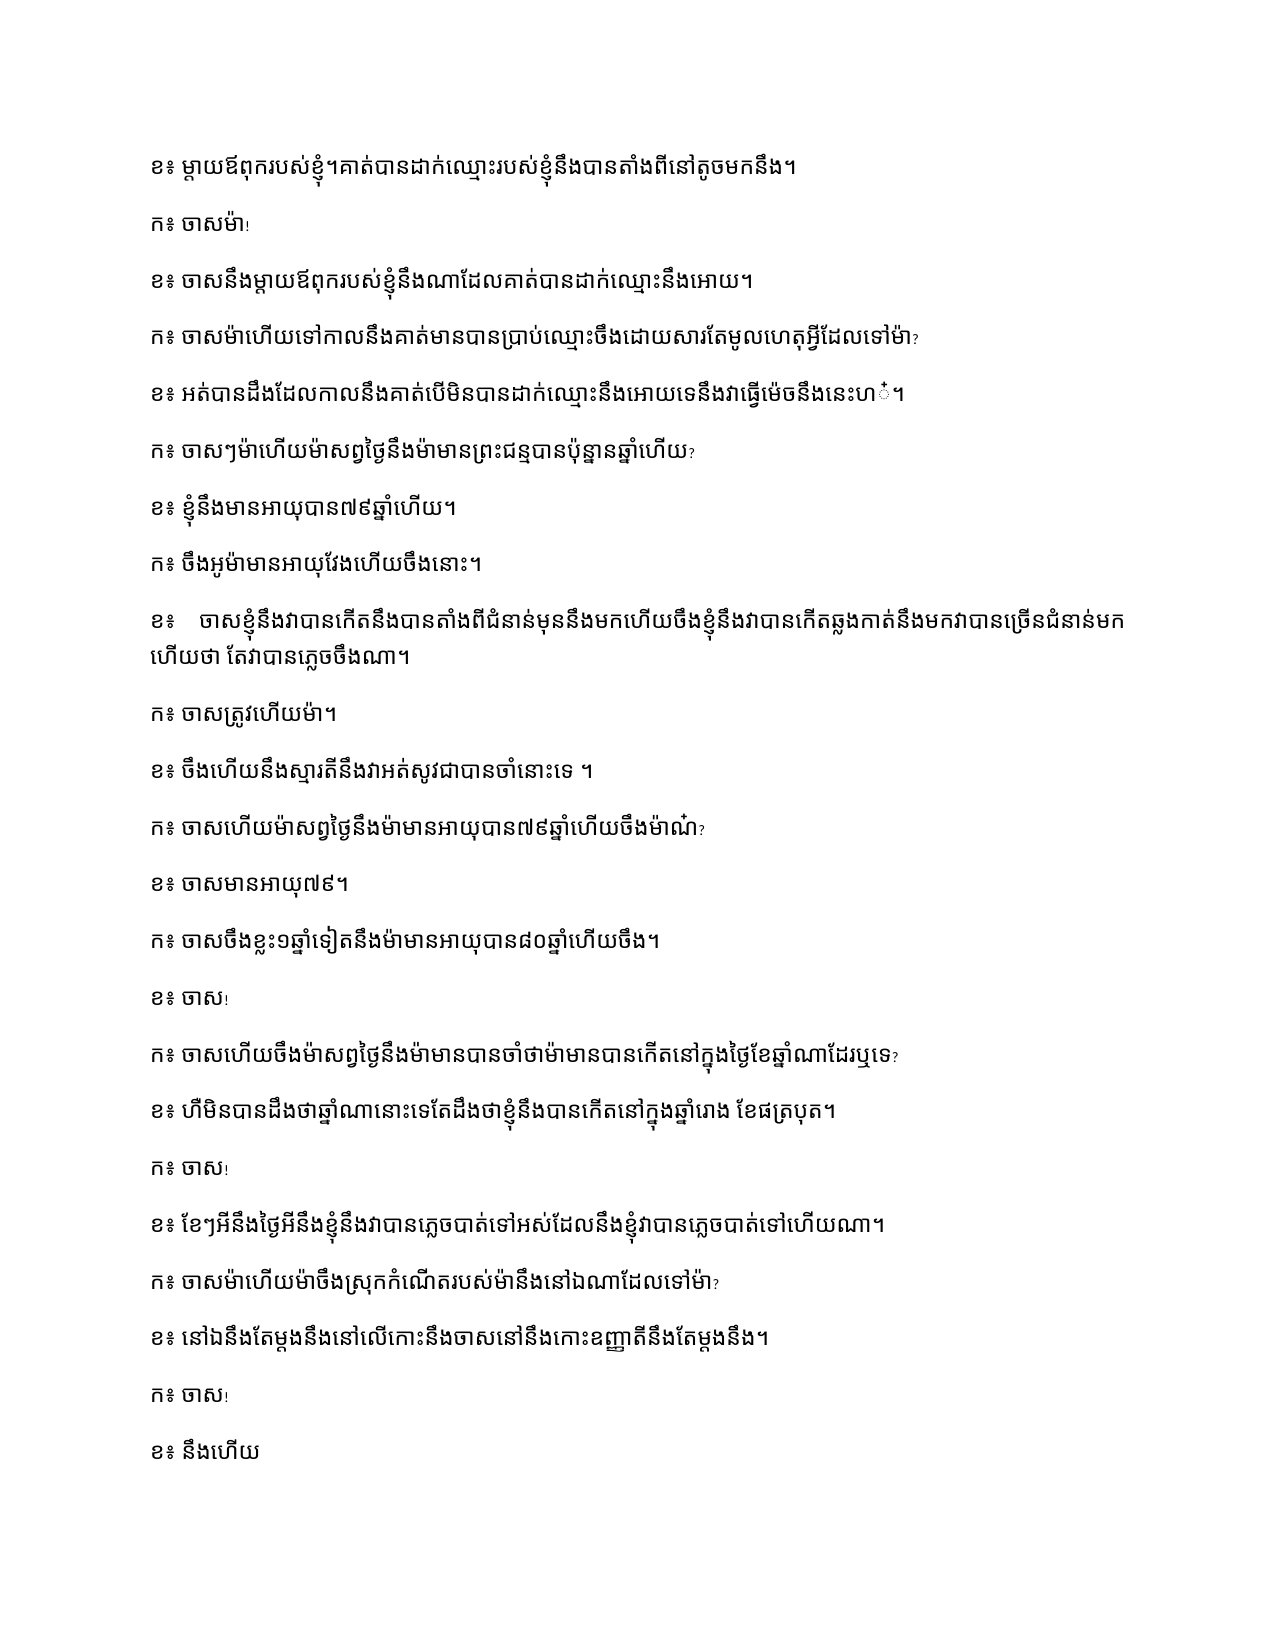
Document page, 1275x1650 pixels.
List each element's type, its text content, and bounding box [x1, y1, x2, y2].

text ក៖ ចាសៗម៉ាហើយម៉ាសព្វថ្ងៃនឹងម៉ាមានព្រះជន្មបានប៉ុន្នានឆ្នាំហើយ? [150, 434, 1125, 465]
text ខ៖ ខែៗអីនឹងថ្ងៃអីនឹងខ្ញុំនឹងវាបានភ្លេចបាត់ទៅអស់ដែលនឹងខ្ញុំវាបានភ្លេចបាត់ទៅហើយណា។ [150, 1208, 1125, 1239]
text ក៖ ចឹងអូម៉ាមានអាយុវែងហើយចឹងនោះ។ [150, 547, 1125, 579]
text ក៖ ចាសម៉ាហើយម៉ាចឹងស្រុកកំណើតរបស់ម៉ានឹងនៅឯណាដែលទៅម៉ា? [150, 1264, 1125, 1296]
text ខ៖ ម្តាយឪពុករបស់ខ្ញុំ។គាត់បានដាក់ឈ្មោះរបស់ខ្ញុំនឹងបានតាំងពីនៅតូចមកនឹង។ [150, 150, 1125, 181]
text ក៖ ចាសហើយចឹងម៉ាសព្វថ្ងៃនឹងម៉ាមានបានចាំថាម៉ាមានបានកើតនៅក្នុងថ្ងៃខែឆ្នាំណាដែរឬទេ? [150, 1037, 1125, 1069]
text ខ៖ នឹងហើយ [150, 1435, 1125, 1466]
text ក៖ ចាស! [150, 1378, 1125, 1409]
text ក៖ ចាសហើយម៉ាសព្វថ្ងៃនឹងម៉ាមានអាយុបាន៧៩ឆ្នាំហើយចឹងម៉ាណ៎? [150, 810, 1125, 842]
text ក៖ ចាស! [150, 1151, 1125, 1182]
text ក៖ ចាសម៉ាហើយទៅកាលនឹងគាត់មានបានប្រាប់ឈ្មោះចឹងដោយសារតែមូលហេតុអ្វីដែលទៅម៉ា? [150, 320, 1125, 352]
text ខ៖ ចាស! [150, 981, 1125, 1012]
text ក៖ ចាសចឹងខ្លះ១ឆ្នាំទៀតនឹងម៉ាមានអាយុបាន៨០ឆ្នាំហើយចឹង។ [150, 924, 1125, 955]
text ខ៖ ចាសខ្ញុំនឹងវាបានកើតនឹងបានតាំងពីជំនាន់មុននឹងមកហើយចឹងខ្ញុំនឹងវាបានកើតឆ្លងកាត់នឹងមកវាបានច្រើនជំនាន់មកហើយថា តែវាបានភ្លេចចឹងណា។ [150, 604, 1125, 671]
text ខ៖ ចឹងហើយនឹងស្មារតីនឹងវាអត់សូវជាបានចាំនោះទេ ។ [150, 754, 1125, 785]
text ខ៖ អត់បានដឹងដែលកាលនឹងគាត់បើមិនបានដាក់ឈ្មោះនឹងអោយទេនឹងវាធ្វើម៉េចនឹងនេះហ​៎។ [150, 377, 1125, 408]
text ខ៖ ចាសនឹងម្តាយឪពុករបស់ខ្ញុំនឹងណាដែលគាត់បានដាក់ឈ្មោះនឹងអោយ។ [150, 263, 1125, 295]
text ខ៖ ហឺមិនបានដឹងថាឆ្នាំណានោះទេតែដឹងថាខ្ញុំនឹងបានកើតនៅក្នុងឆ្នាំរោង ខែផត្របុត។ [150, 1094, 1125, 1126]
text ខ៖ ចាសមានអាយុ៧៩។ [150, 867, 1125, 898]
text ខ៖ នៅឯនឹងតែម្តងនឹងនៅលើកោះនឹងចាសនៅនឹងកោះឧញ្ញាតីនឹងតែម្តងនឹង។ [150, 1321, 1125, 1353]
text ក៖ ចាសម៉ា! [150, 207, 1125, 238]
text ក៖ ចាសត្រូវហើយម៉ា។ [150, 697, 1125, 728]
text ខ៖ ខ្ញុំនឹងមានអាយុបាន៧៩ឆ្នាំហើយ។ [150, 491, 1125, 522]
